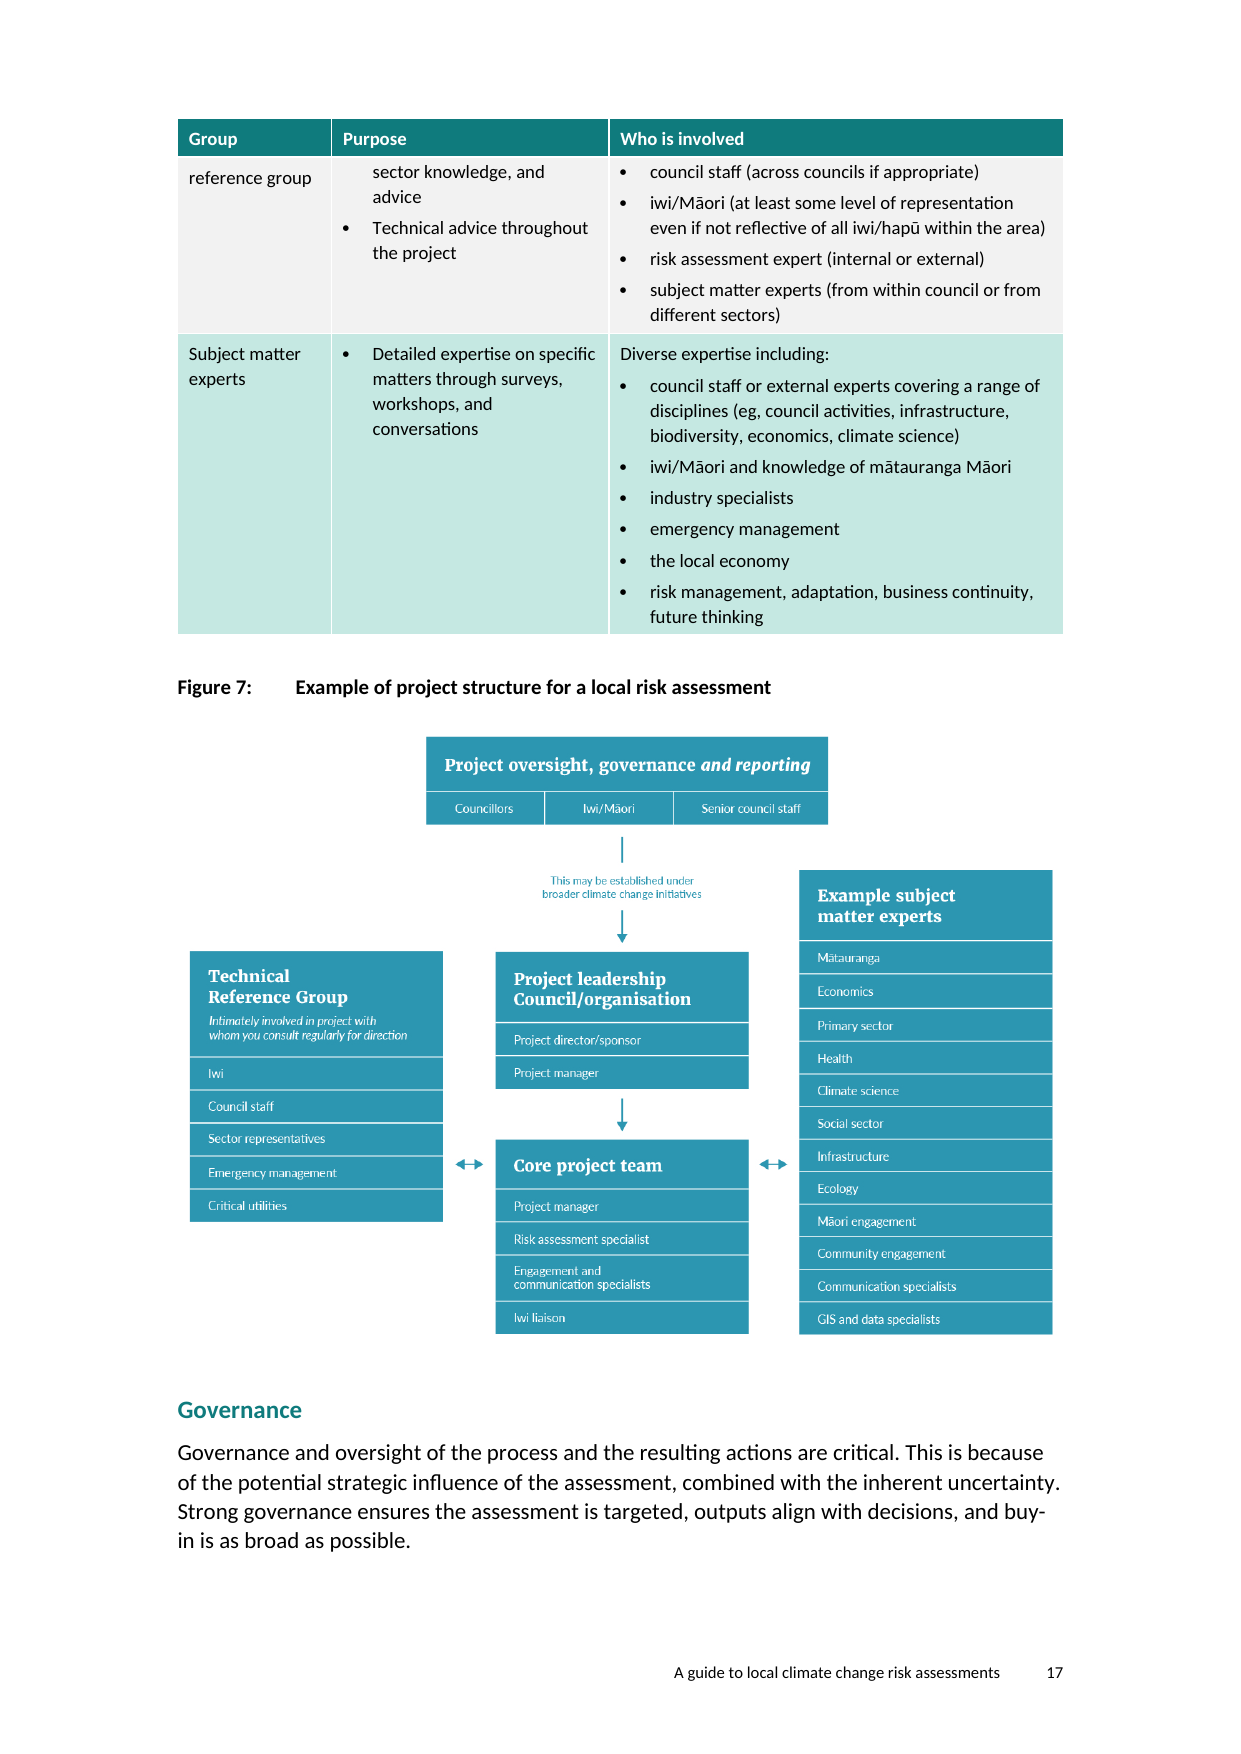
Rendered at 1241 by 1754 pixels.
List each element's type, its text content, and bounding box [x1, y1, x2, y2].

subtitle Governance [177, 1394, 1063, 1425]
table_header Who is involved [610, 119, 1063, 156]
table_cell Detailed expertise on specific matters through surveys, workshops, and conversations [332, 334, 608, 634]
table_cell Subject matter experts [178, 334, 331, 634]
table_cell Technical reference group [178, 158, 331, 333]
table_header Purpose [332, 119, 608, 156]
table_cell Diverse expertise including: council staff or external experts covering a range of disciplines (eg, council activities, infrastructure, biodiversity, economics, climate science) iwi/Māori and knowledge of mātauranga Māori industry specialists emergency management the local economy risk management, adaptation, business continuity, future thinking [610, 334, 1063, 634]
picture [177, 724, 1064, 1357]
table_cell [332, 158, 608, 333]
text Governance and oversight of the process and the resulting actions are critical. This is because of the potential strategic influence of the assessment, combined with the inherent uncertainty. Strong governance ensures the assessment is targeted, outputs align with decisions, and buy-in is as broad as possible. [177, 1437, 1063, 1554]
table_header Group [178, 119, 331, 156]
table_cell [610, 158, 1063, 333]
subtitle Figure 7: Example of project structure for a local risk assessment [177, 672, 1063, 699]
